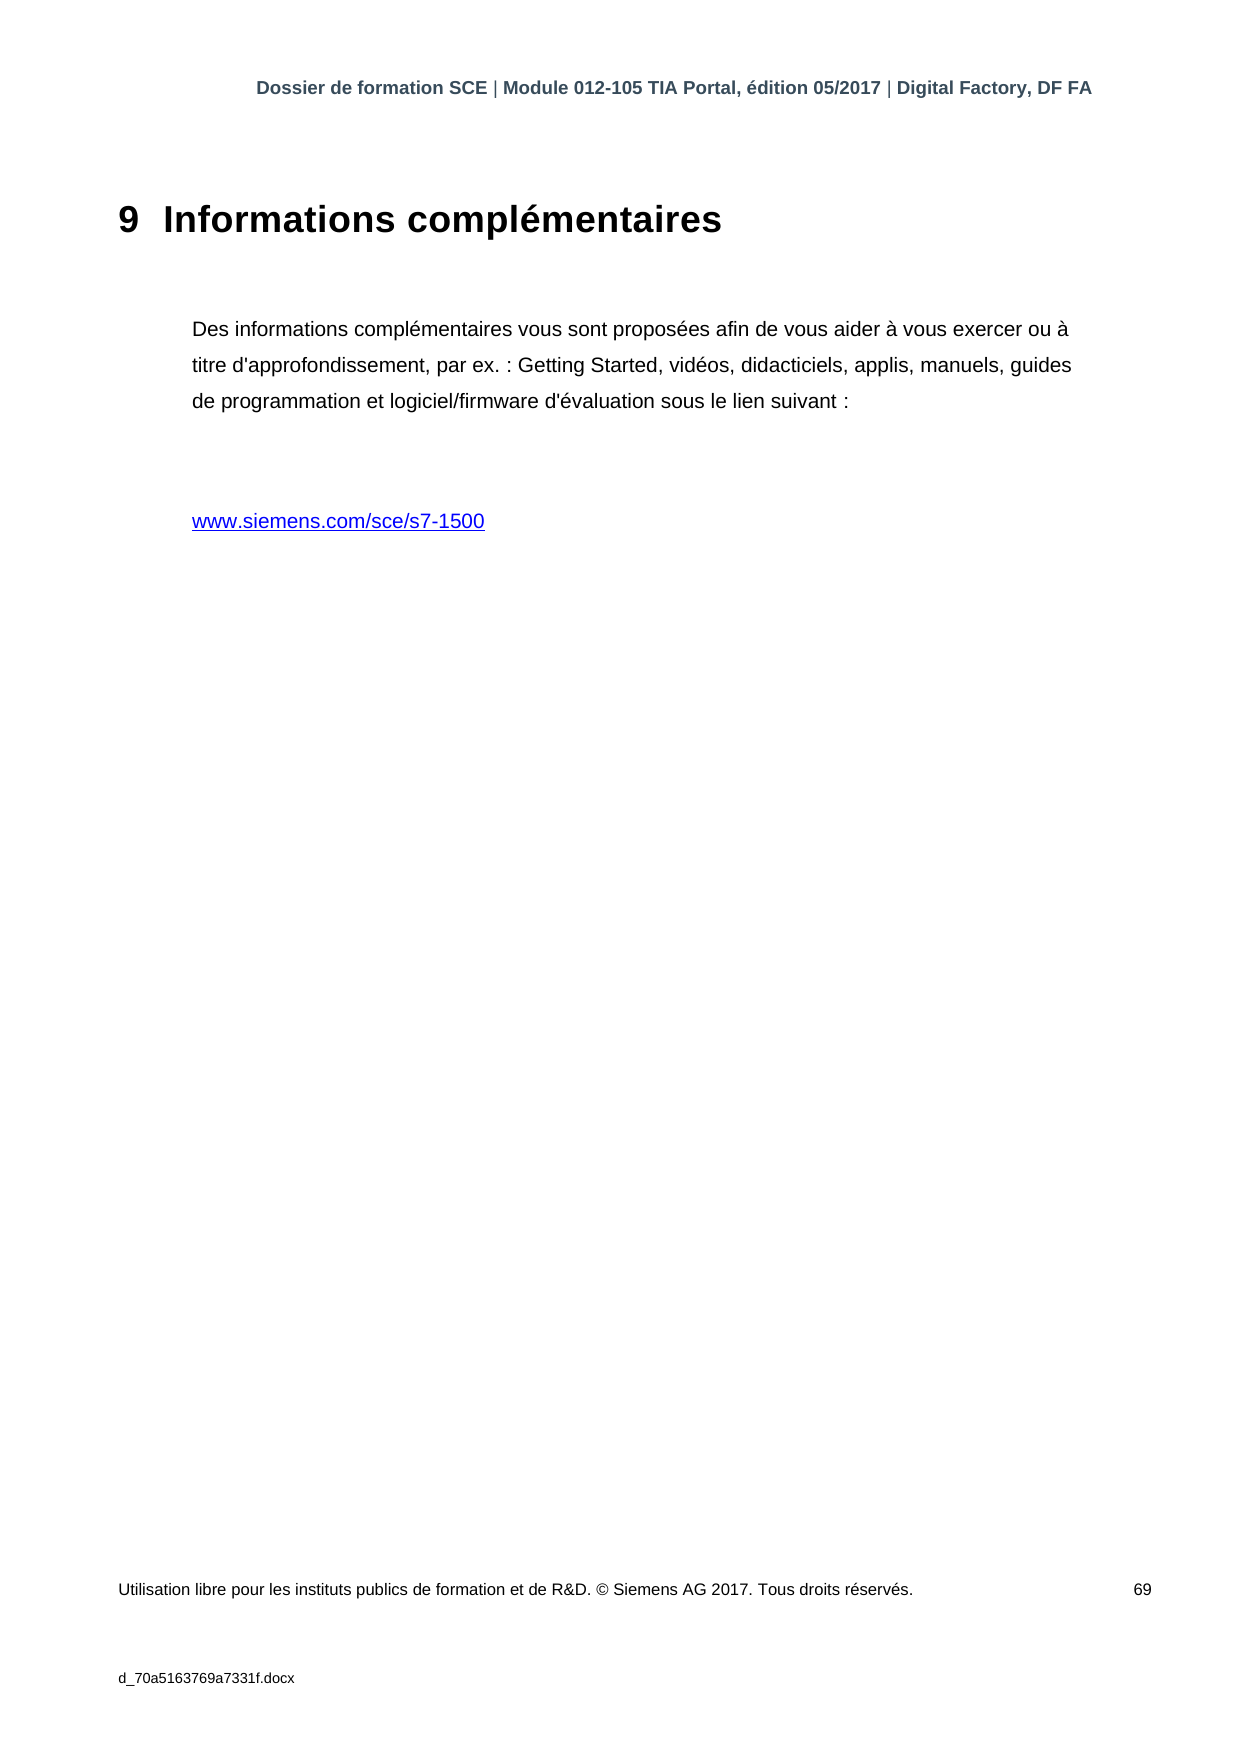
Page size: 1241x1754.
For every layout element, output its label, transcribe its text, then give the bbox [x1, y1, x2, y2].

subtitle Informations complémentaires [118, 198, 1092, 241]
list www.siemens.com/sce/s7-1500 [192, 509, 1092, 533]
list Des informations complémentaires vous sont proposées afin de vous aider à vous exercer ou à titre d'approfondissement, par ex. : Getting Started, vidéos, didacticiels, applis, manuels, guides de programmation et logiciel/firmware d'évaluation sous le lien suivant : [192, 317, 1092, 484]
